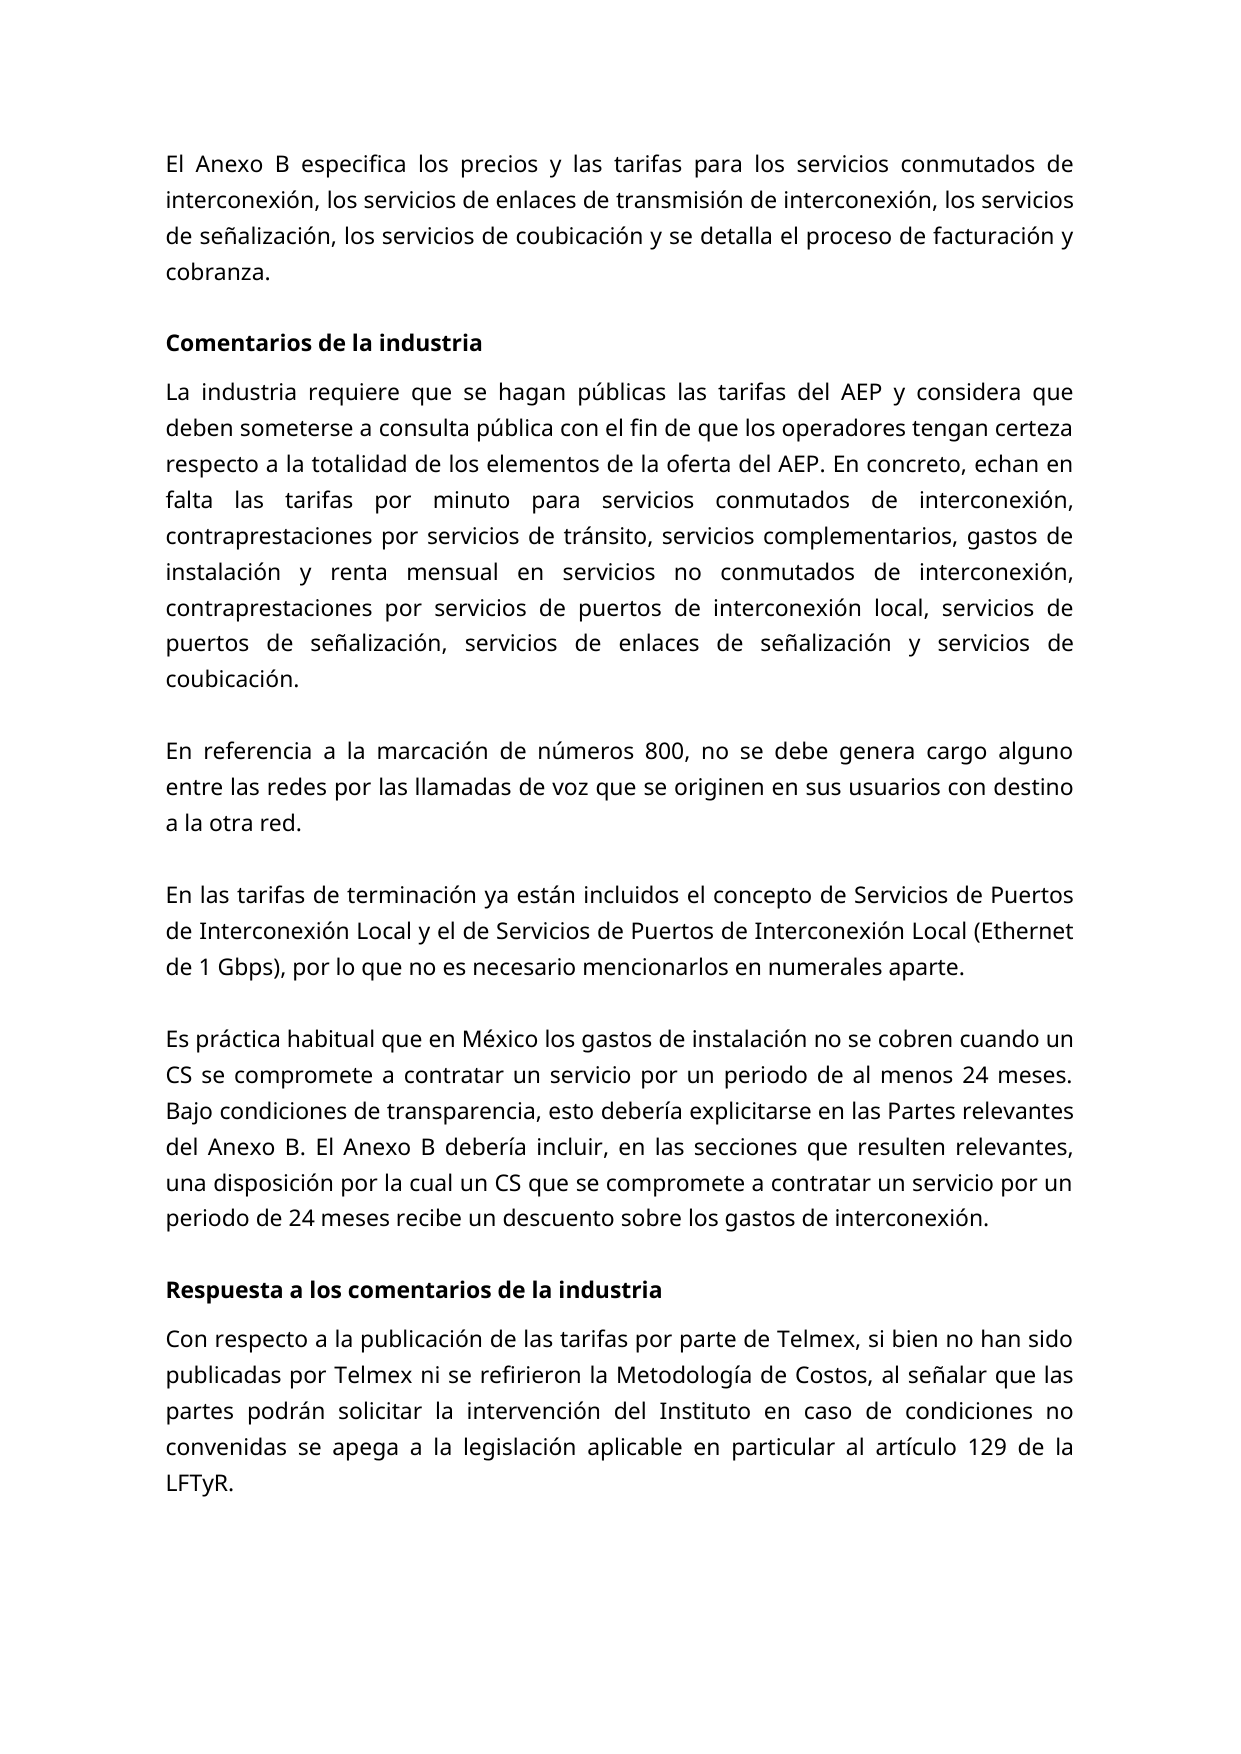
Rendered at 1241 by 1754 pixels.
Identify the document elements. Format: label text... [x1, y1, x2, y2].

text Es práctica habitual que en México los gastos de instalación no se cobren cuando un CS se compromete a contratar un servicio por un periodo de al menos 24 meses. Bajo condiciones de transparencia, esto debería explicitarse en las Partes relevantes del Anexo B. El Anexo B debería incluir, en las secciones que resulten relevantes, una disposición por la cual un CS que se compromete a contratar un servicio por un periodo de 24 meses recibe un descuento sobre los gastos de interconexión. [165, 1023, 1075, 1234]
text El Anexo B especifica los precios y las tarifas para los servicios conmutados de interconexión, los servicios de enlaces de transmisión de interconexión, los servicios de señalización, los servicios de coubicación y se detalla el proceso de facturación y cobranza. [165, 148, 1075, 287]
subtitle Respuesta a los comentarios de la industria [165, 1274, 1075, 1306]
subtitle Comentarios de la industria [165, 327, 1075, 359]
text En las tarifas de terminación ya están incluidos el concepto de Servicios de Puertos de Interconexión Local y el de Servicios de Puertos de Interconexión Local (Ethernet de 1 Gbps), por lo que no es necesario mencionarlos en numerales aparte. [165, 879, 1075, 982]
text Con respecto a la publicación de las tarifas por parte de Telmex, si bien no han sido publicadas por Telmex ni se refirieron la Metodología de Costos, al señalar que las partes podrán solicitar la intervención del Instituto en caso de condiciones no convenidas se apega a la legislación aplicable en particular al artículo 129 de la LFTyR. [165, 1323, 1075, 1498]
text La industria requiere que se hagan públicas las tarifas del AEP y considera que deben someterse a consulta pública con el fin de que los operadores tengan certeza respecto a la totalidad de los elementos de la oferta del AEP. En concreto, echan en falta las tarifas por minuto para servicios conmutados de interconexión, contraprestaciones por servicios de tránsito, servicios complementarios, gastos de instalación y renta mensual en servicios no conmutados de interconexión, contraprestaciones por servicios de puertos de interconexión local, servicios de puertos de señalización, servicios de enlaces de señalización y servicios de coubicación. [165, 376, 1075, 694]
text En referencia a la marcación de números 800, no se debe genera cargo alguno entre las redes por las llamadas de voz que se originen en sus usuarios con destino a la otra red. [165, 735, 1075, 838]
